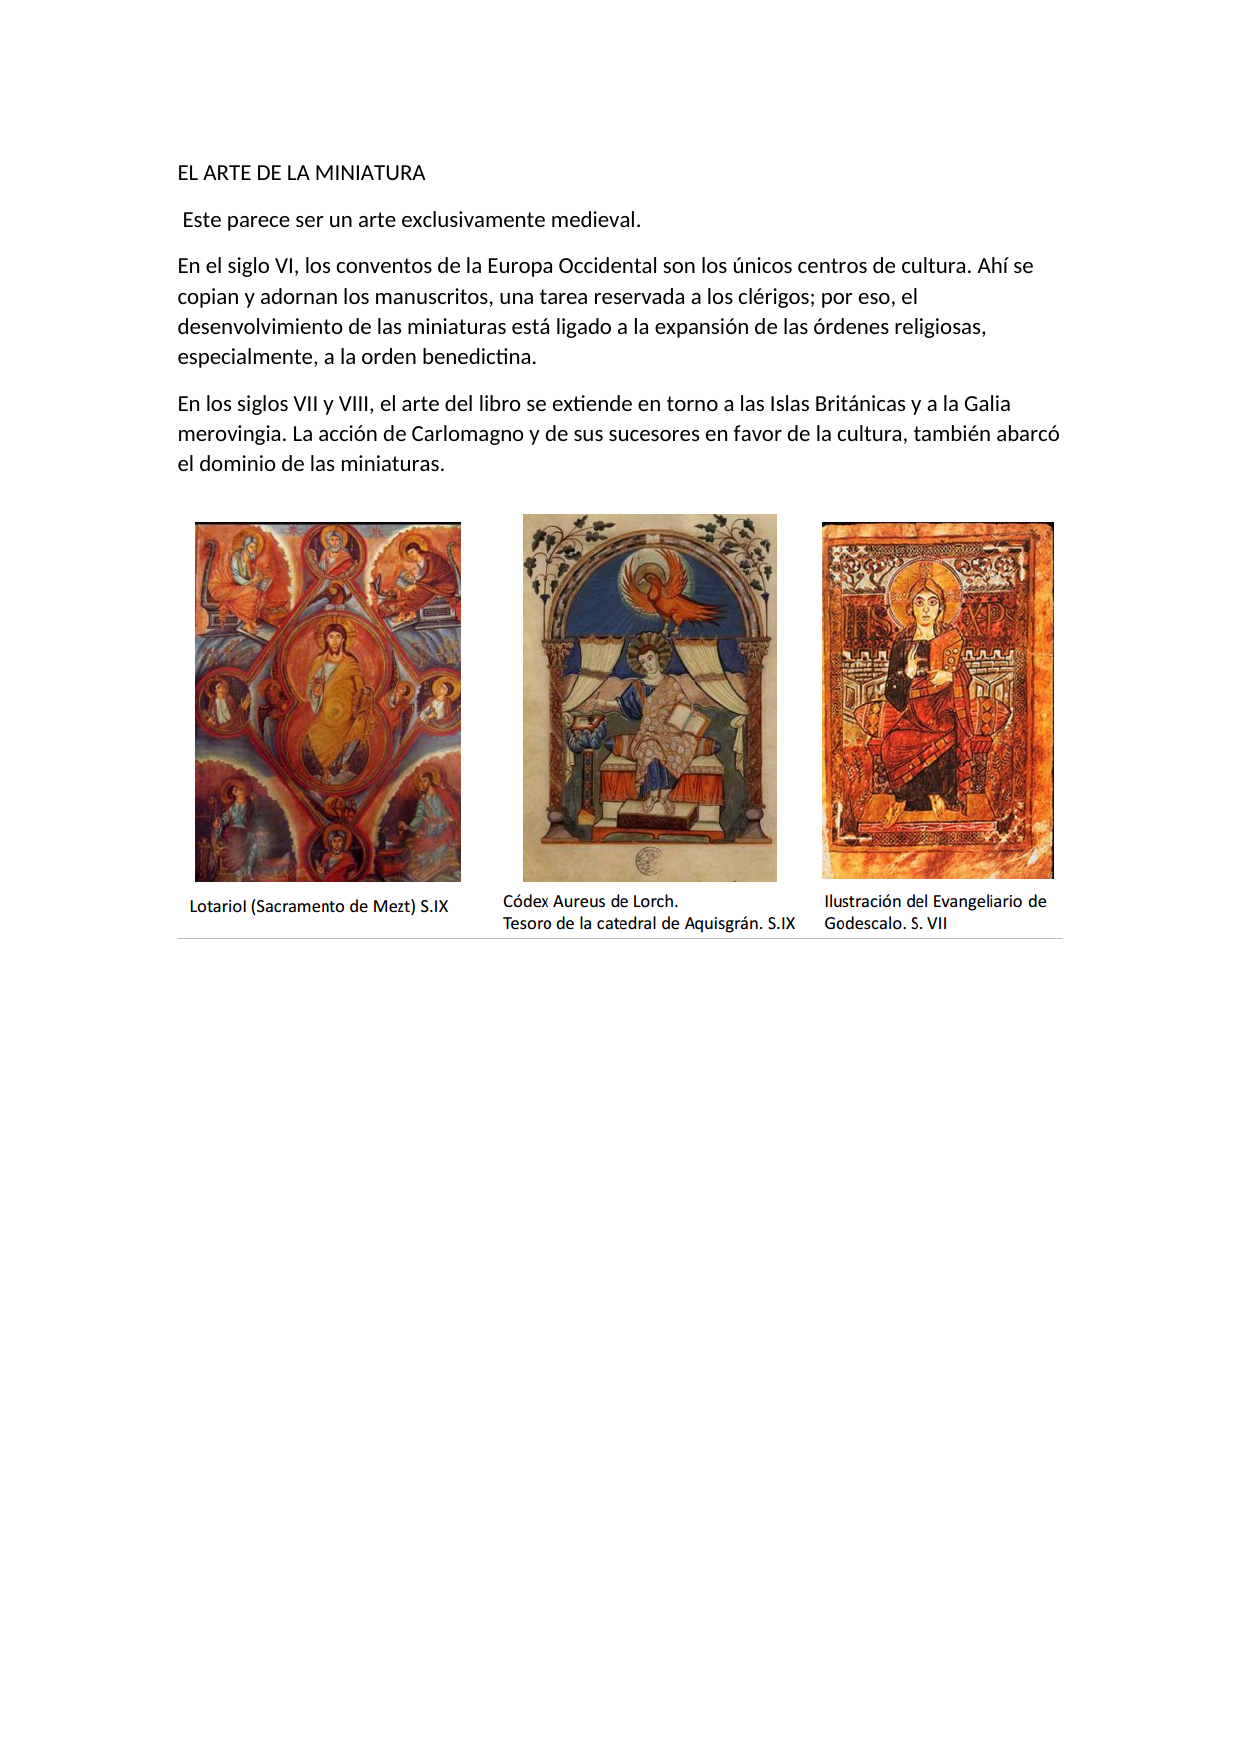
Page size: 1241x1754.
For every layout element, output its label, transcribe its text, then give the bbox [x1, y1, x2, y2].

text En el siglo VI, los conventos de la Europa Occidental son los únicos centros de cultura. Ahí se copian y adornan los manuscritos, una tarea reservada a los clérigos; por eso, el desenvolvimiento de las miniaturas está ligado a la expansión de las órdenes religiosas, especialmente, a la orden benedictina. [177, 252, 1063, 370]
text EL ARTE DE LA MINIATURA [177, 158, 1063, 186]
picture [177, 510, 1063, 939]
text Este parece ser un arte exclusivamente medieval. [177, 205, 1063, 233]
text En los siglos VII y VIII, el arte del libro se extiende en torno a las Islas Británicas y a la Galia merovingia. La acción de Carlomagno y de sus sucesores en favor de la cultura, también abarcó el dominio de las miniaturas. [177, 389, 1063, 510]
